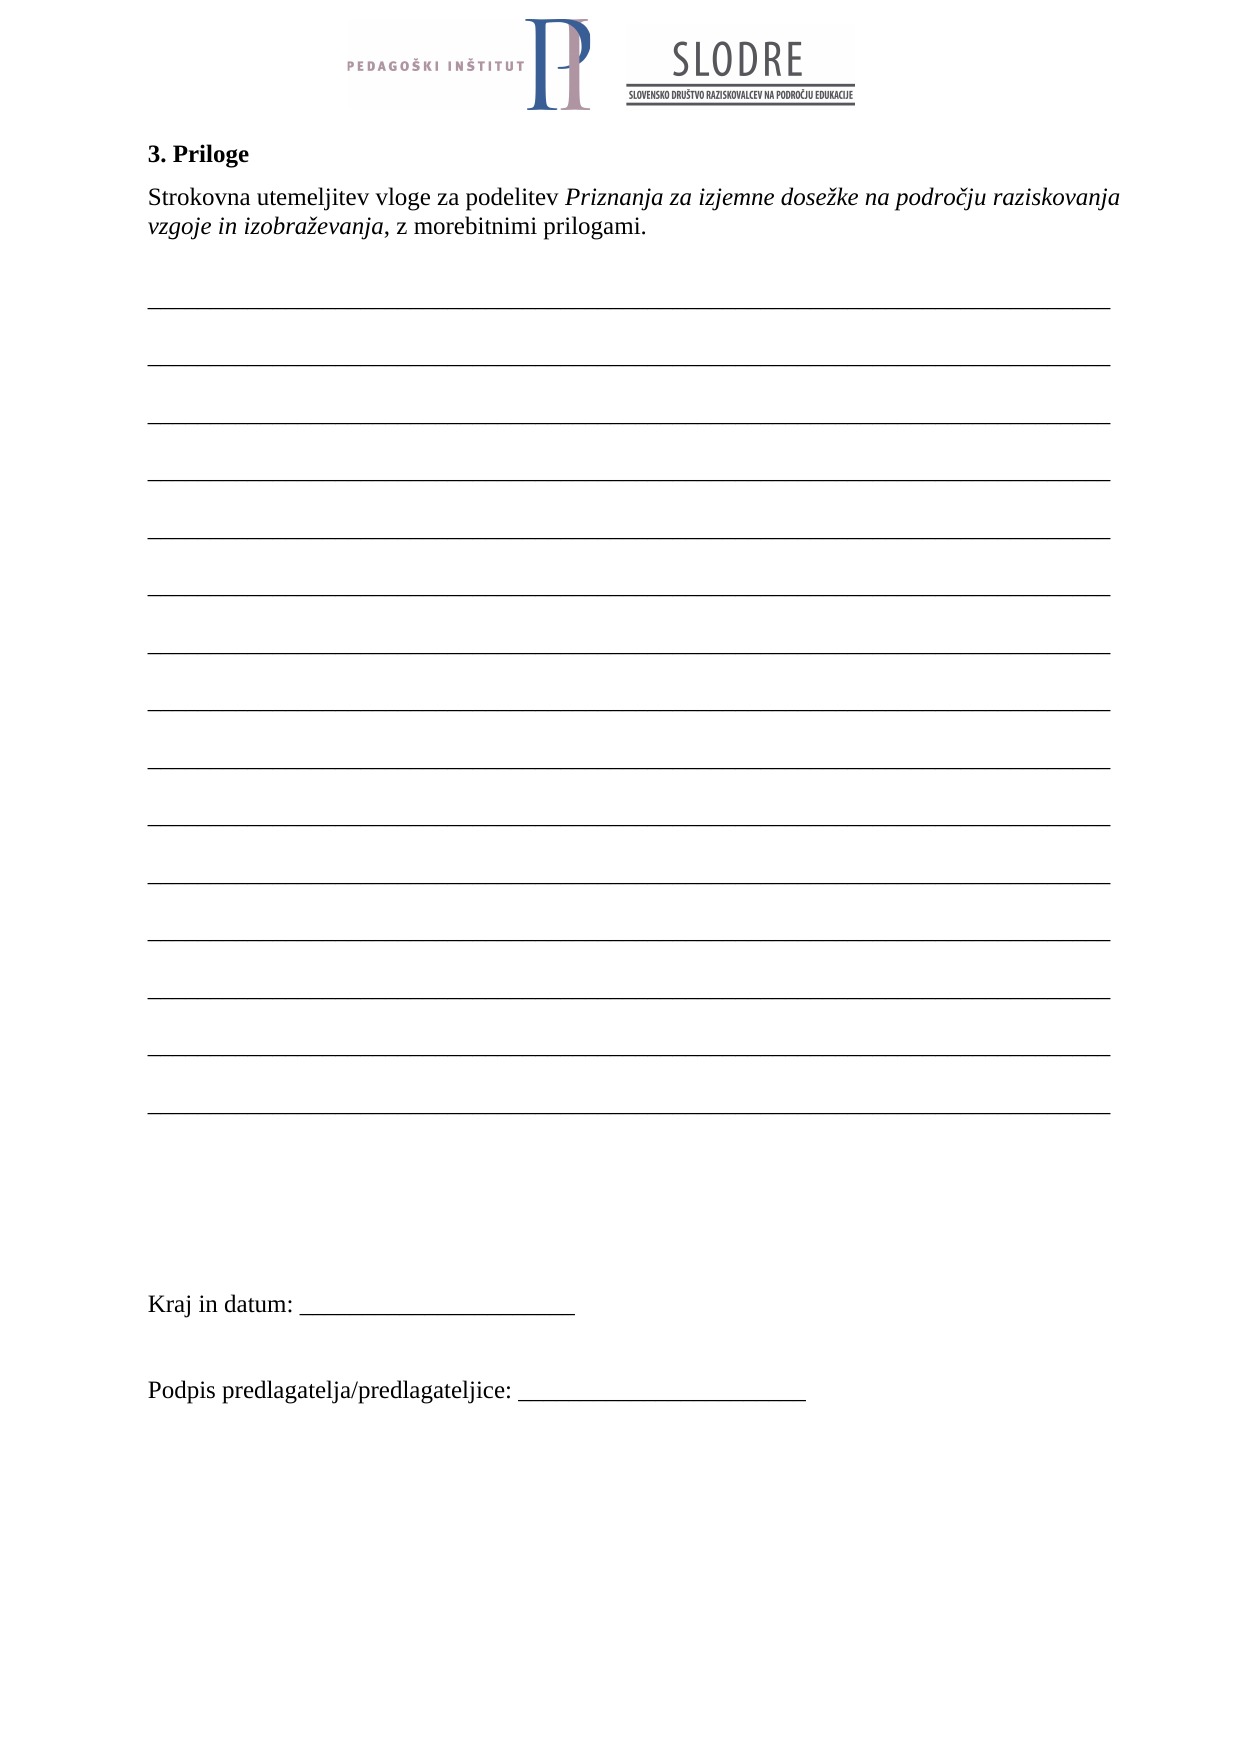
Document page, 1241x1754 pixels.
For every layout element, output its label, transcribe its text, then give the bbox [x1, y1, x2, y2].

text Podpis predlagatelja/predlagateljice: _______________________ [148, 1375, 1123, 1404]
text _____________________________________________________________________________ [148, 283, 1123, 312]
text Strokovna utemeljitev vloge za podelitev Priznanja za izjemne dosežke na področju raziskovanja vzgoje in izobraževanja, z morebitnimi prilogami. [148, 182, 1123, 240]
text _____________________________________________________________________________ [148, 915, 1123, 944]
picture [347, 19, 591, 110]
text _____________________________________________________________________________ [148, 800, 1123, 829]
text _____________________________________________________________________________ [148, 743, 1123, 772]
text _____________________________________________________________________________ [148, 973, 1123, 1002]
text _____________________________________________________________________________ [148, 398, 1123, 427]
text _____________________________________________________________________________ [148, 570, 1123, 599]
text _____________________________________________________________________________ [148, 513, 1123, 542]
text _____________________________________________________________________________ [148, 1088, 1123, 1117]
text 3. Priloge [148, 139, 1123, 168]
text _____________________________________________________________________________ [148, 685, 1123, 714]
text _____________________________________________________________________________ [148, 858, 1123, 887]
text _____________________________________________________________________________ [148, 455, 1123, 484]
text Kraj in datum: ______________________ [148, 1289, 1123, 1318]
picture [626, 24, 855, 111]
text _____________________________________________________________________________ [148, 1030, 1123, 1059]
text _____________________________________________________________________________ [148, 340, 1123, 369]
text _____________________________________________________________________________ [148, 628, 1123, 657]
